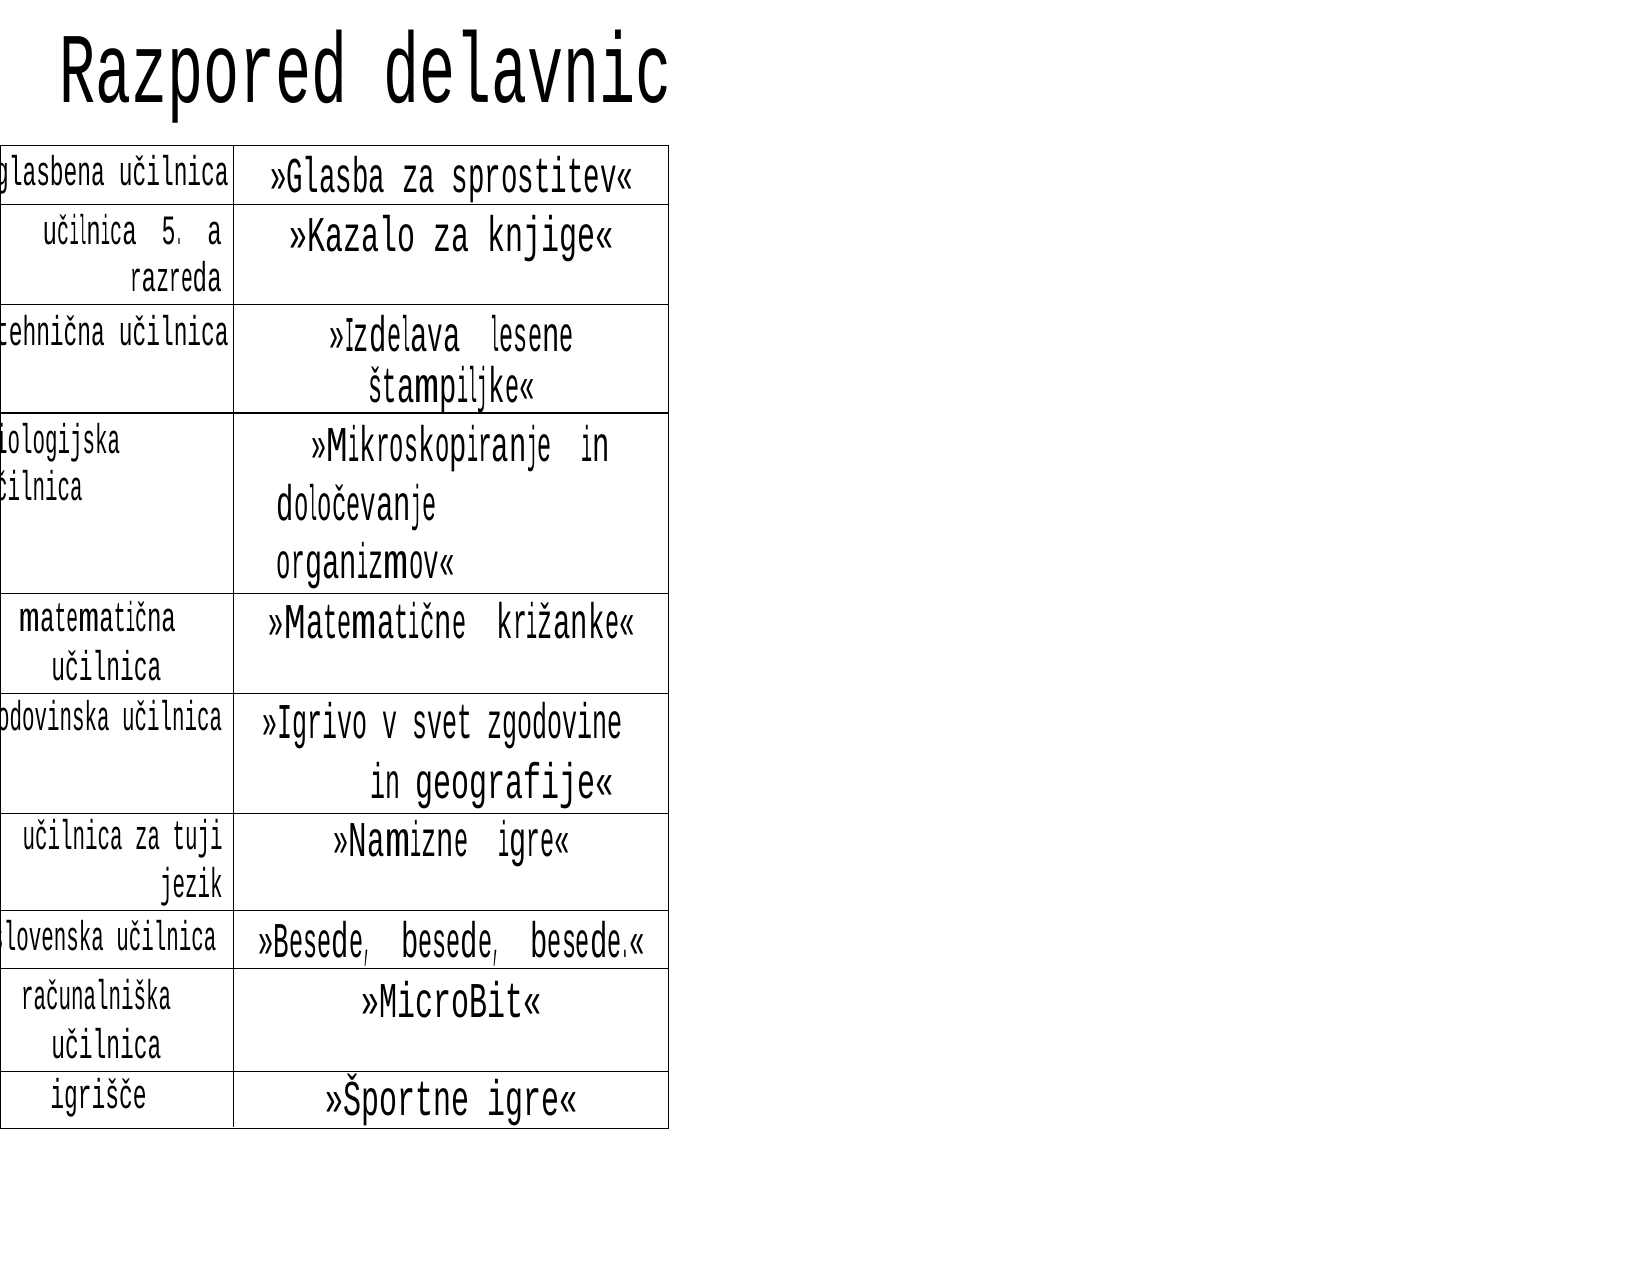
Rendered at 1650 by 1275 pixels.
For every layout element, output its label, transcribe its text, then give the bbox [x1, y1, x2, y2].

table_cell »Matematične križanke« [234, 594, 668, 693]
table_cell matematična učilnica [1, 594, 233, 693]
table_cell »Besede, besede, besede.« [234, 911, 668, 968]
table_header »Glasba za sprostitev« [234, 146, 668, 203]
table_cell »Namizne igre« [234, 814, 668, 909]
table_cell tehnična učilnica [1, 305, 233, 412]
table_cell zgodovinska učilnica [1, 694, 233, 813]
table_cell računalniška učilnica [1, 969, 233, 1071]
text Razpored delavnic [59, 19, 763, 132]
table_cell »Izdelava lesene štampiljke« [234, 305, 668, 412]
table_cell slovenska učilnica [1, 911, 233, 968]
table_header glasbena učilnica [1, 146, 233, 203]
table_cell »Kazalo za knjige« [234, 205, 668, 304]
table_cell »MicroBit« [234, 969, 668, 1071]
table_cell učilnica za tuji jezik [1, 814, 233, 909]
table_cell »Športne igre« [234, 1072, 668, 1127]
table_cell »Mikroskopiranje in določevanje organizmov« [234, 414, 668, 593]
table_cell učilnica 5. a razreda [1, 205, 233, 304]
table_cell biologijska učilnica [1, 414, 233, 593]
table_cell igrišče [1, 1072, 233, 1127]
table_cell »Igrivo v svet zgodovine in geografije« [234, 694, 668, 813]
